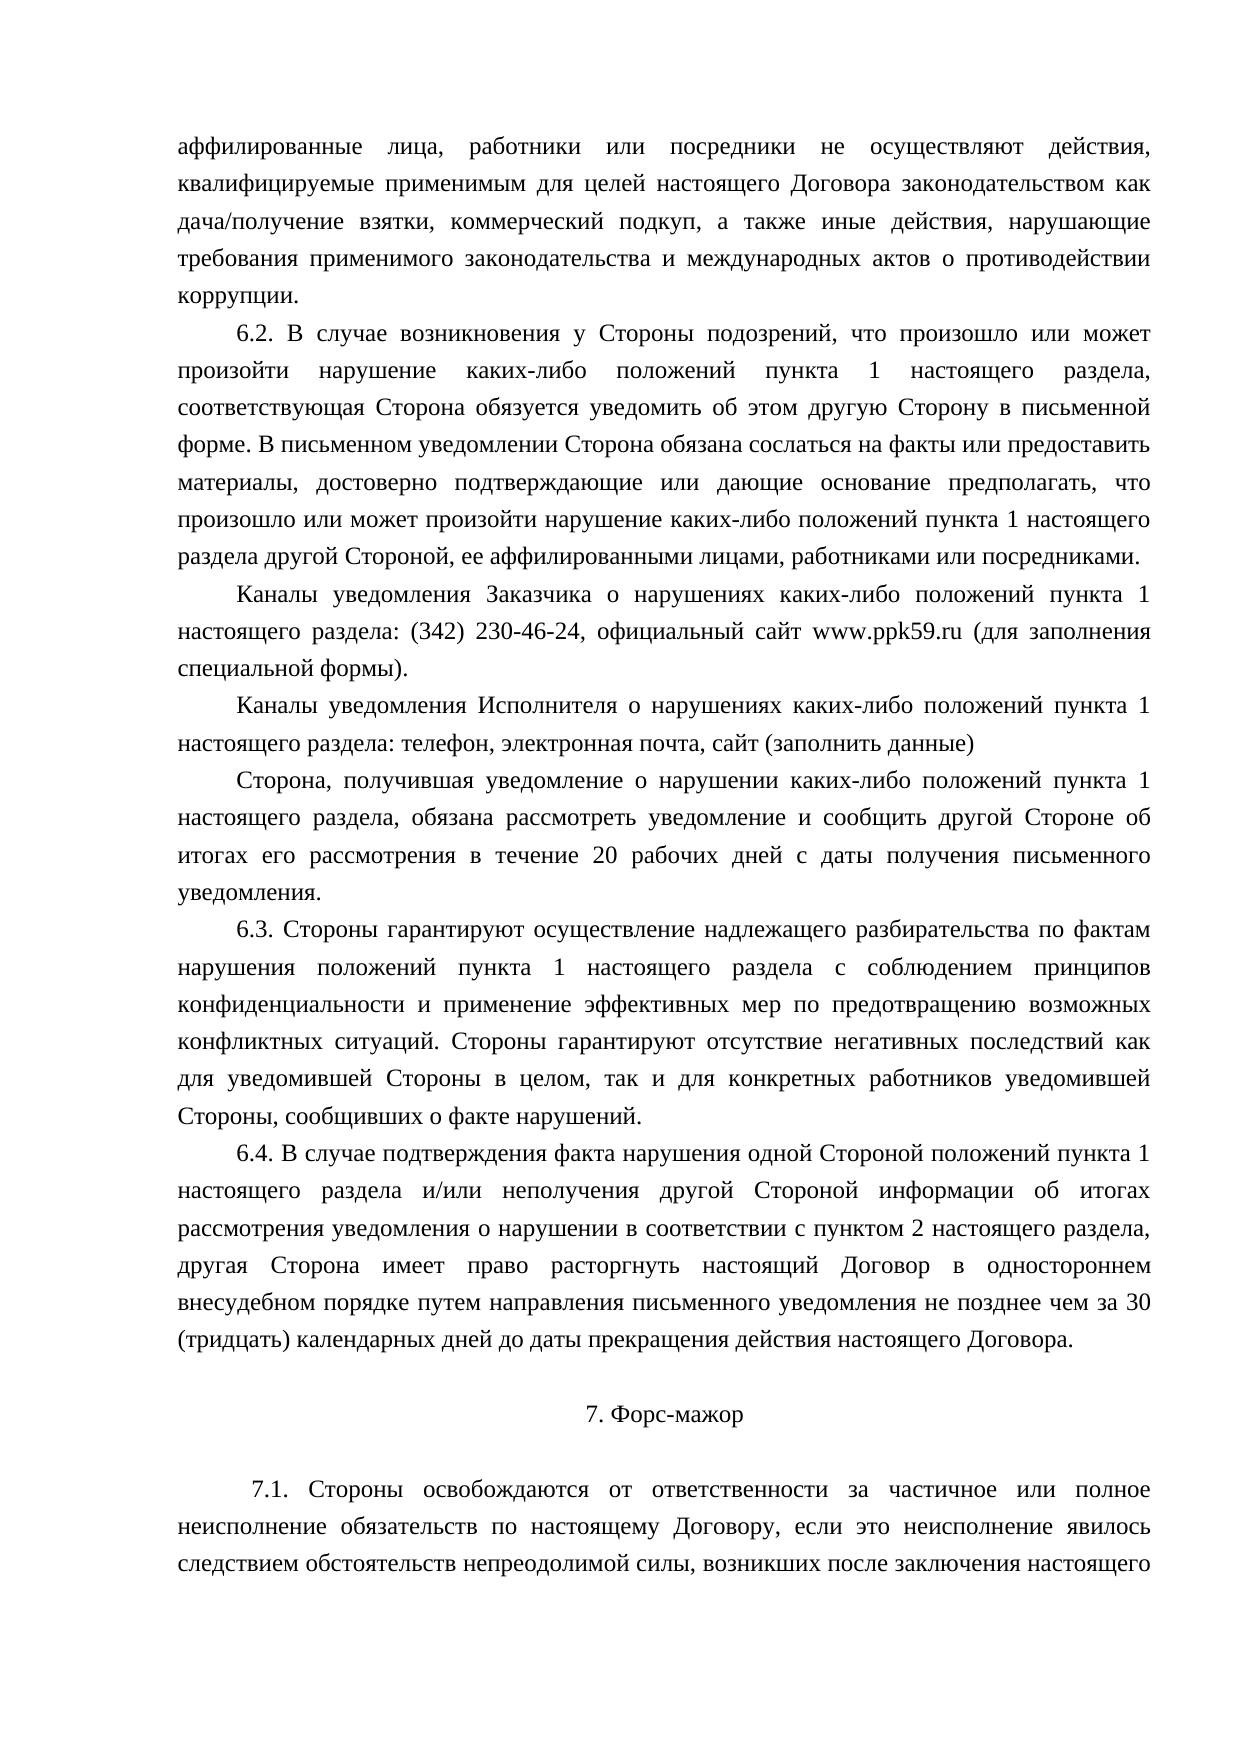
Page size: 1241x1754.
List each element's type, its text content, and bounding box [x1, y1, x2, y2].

text Каналы уведомления Исполнителя о нарушениях каких-либо положений пункта 1 настоящего раздела: телефон, электронная почта, сайт (заполнить данные) [177, 691, 1152, 757]
text 6.3. Стороны гарантируют осуществление надлежащего разбирательства по фактам нарушения положений пункта 1 настоящего раздела с соблюдением принципов конфиденциальности и применение эффективных мер по предотвращению возможных конфликтных ситуаций. Стороны гарантируют отсутствие негативных последствий как для уведомившей Стороны в целом, так и для конкретных работников уведомившей Стороны, сообщивших о факте нарушений. [177, 914, 1152, 1129]
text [177, 131, 1152, 309]
text Сторона, получившая уведомление о нарушении каких-либо положений пункта 1 настоящего раздела, обязана рассмотреть уведомление и сообщить другой Стороне об итогах его рассмотрения в течение 20 рабочих дней с даты получения письменного уведомления. [177, 765, 1152, 906]
text 6.2. В случае возникновения у Стороны подозрений, что произошло или может произойти нарушение каких-либо положений пункта 1 настоящего раздела, соответствующая Сторона обязуется уведомить об этом другую Сторону в письменной форме. В письменном уведомлении Сторона обязана сослаться на факты или предоставить материалы, достоверно подтверждающие или дающие основание предполагать, что произошло или может произойти нарушение каких-либо положений пункта 1 настоящего раздела другой Стороной, ее аффилированными лицами, работниками или посредниками. [177, 318, 1152, 570]
text 7. Форс-мажор [177, 1399, 1152, 1428]
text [177, 1474, 1152, 1577]
text 6.4. В случае подтверждения факта нарушения одной Стороной положений пункта 1 настоящего раздела и/или неполучения другой Стороной информации об итогах рассмотрения уведомления о нарушении в соответствии с пунктом 2 настоящего раздела, другая Сторона имеет право расторгнуть настоящий Договор в одностороннем внесудебном порядке путем направления письменного уведомления не позднее чем за 30 (тридцать) календарных дней до даты прекращения действия настоящего Договора. [177, 1138, 1152, 1353]
text Каналы уведомления Заказчика о нарушениях каких-либо положений пункта 1 настоящего раздела: (342) 230-46-24, официальный сайт www.ppk59.ru (для заполнения специальной формы). [177, 579, 1152, 682]
